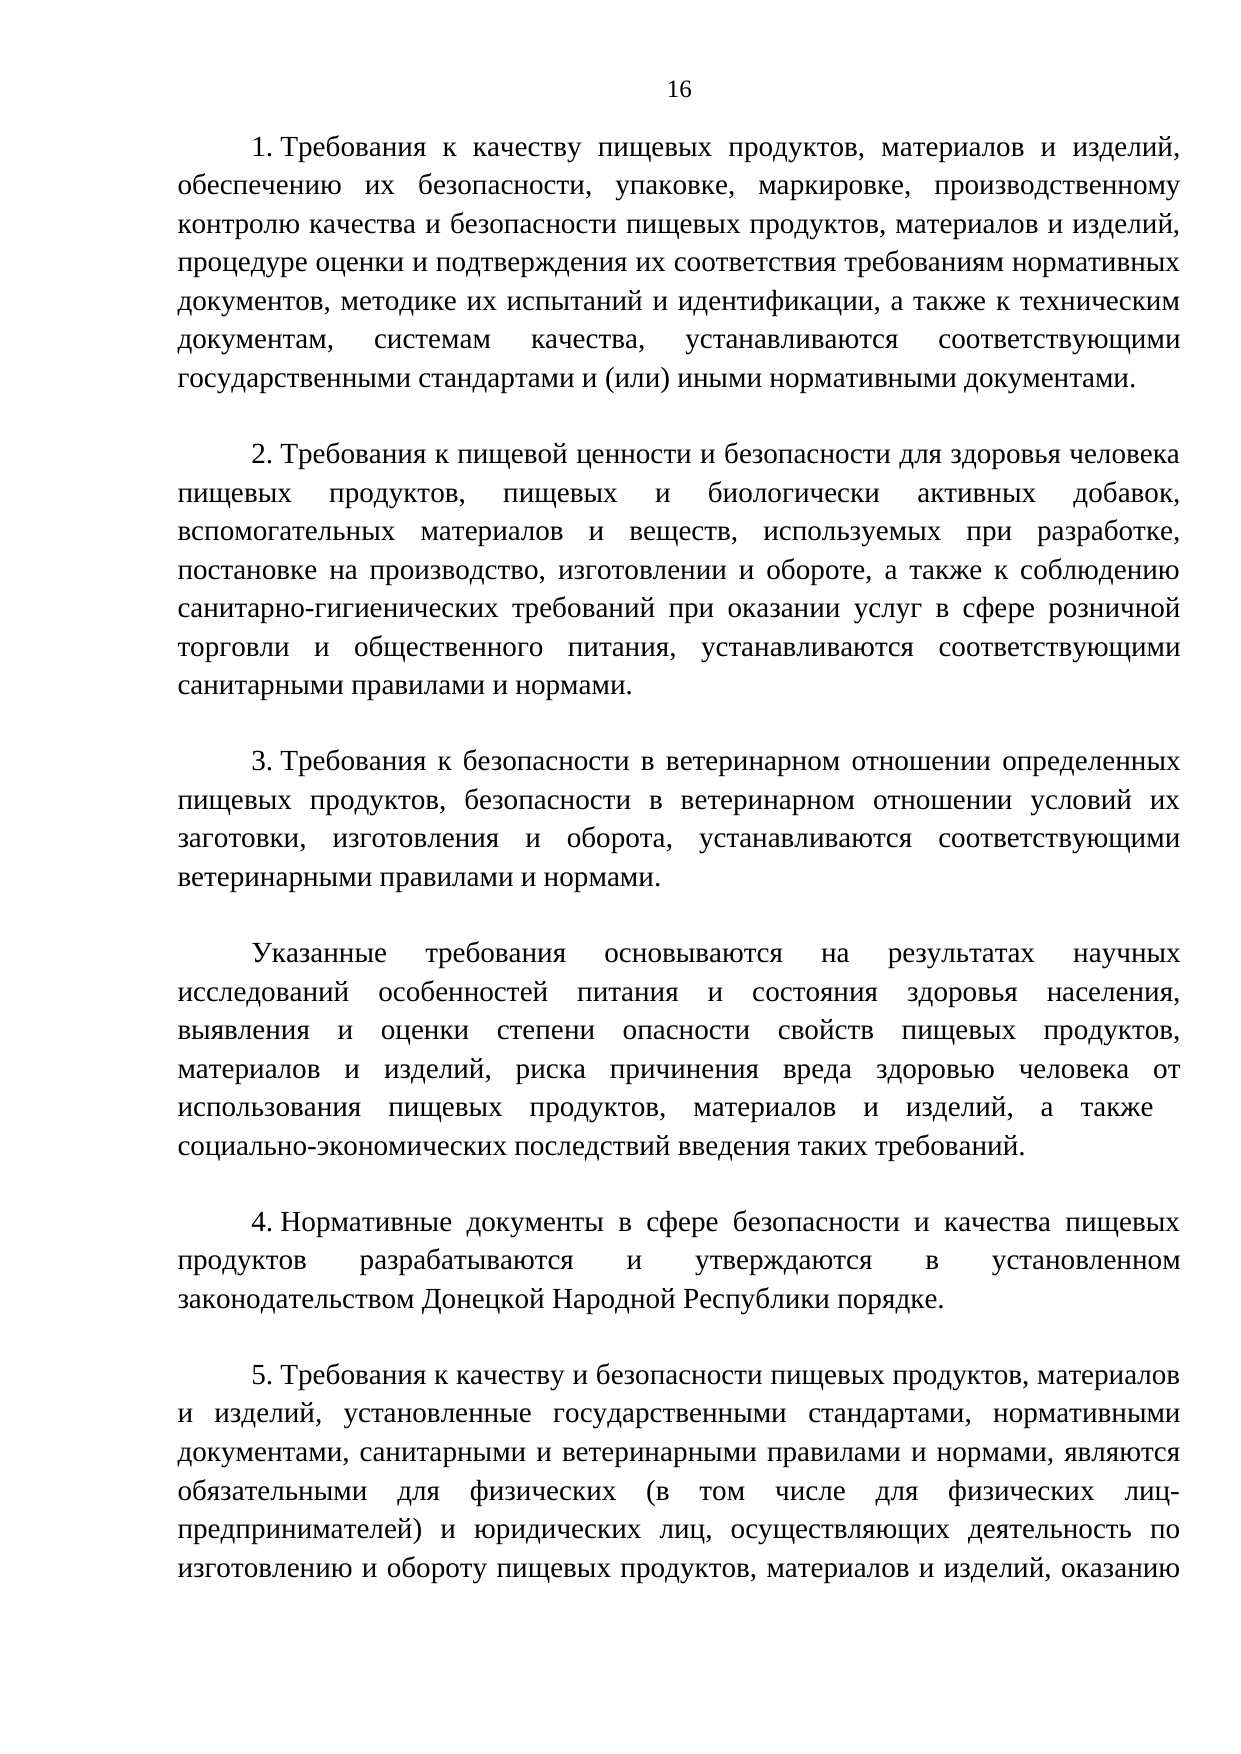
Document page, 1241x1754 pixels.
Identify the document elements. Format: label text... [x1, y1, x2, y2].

text 2. Требования к пищевой ценности и безопасности для здоровья человека пищевых продуктов, пищевых и биологически активных добавок, вспомогательных материалов и веществ, используемых при разработке, постановке на производство, изготовлении и обороте, а также к соблюдению санитарно-гигиенических требований при оказании услуг в сфере розничной торговли и общественного питания, устанавливаются соответствующими санитарными правилами и нормами. [177, 436, 1181, 701]
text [177, 1357, 1181, 1583]
text 4. Нормативные документы в сфере безопасности и качества пищевых продуктов разрабатываются и утверждаются в установленном законодательством Донецкой Народной Республики порядке. [177, 1204, 1181, 1314]
text 1. Требования к качеству пищевых продуктов, материалов и изделий, обеспечению их безопасности, упаковке, маркировке, производственному контролю качества и безопасности пищевых продуктов, материалов и изделий, процедуре оценки и подтверждения их соответствия требованиям нормативных документов, методике их испытаний и идентификации, а также к техническим документам, системам качества, устанавливаются соответствующими государственными стандартами и (или) иными нормативными документами. [177, 129, 1181, 394]
text Указанные требования основываются на результатах научных исследований особенностей питания и состояния здоровья населения, выявления и оценки степени опасности свойств пищевых продуктов, материалов и изделий, риска причинения вреда здоровью человека от использования пищевых продуктов, материалов и изделий, а также социально-экономических последствий введения таких требований. [177, 935, 1181, 1161]
text 3. Требования к безопасности в ветеринарном отношении определенных пищевых продуктов, безопасности в ветеринарном отношении условий их заготовки, изготовления и оборота, устанавливаются соответствующими ветеринарными правилами и нормами. [177, 743, 1181, 893]
